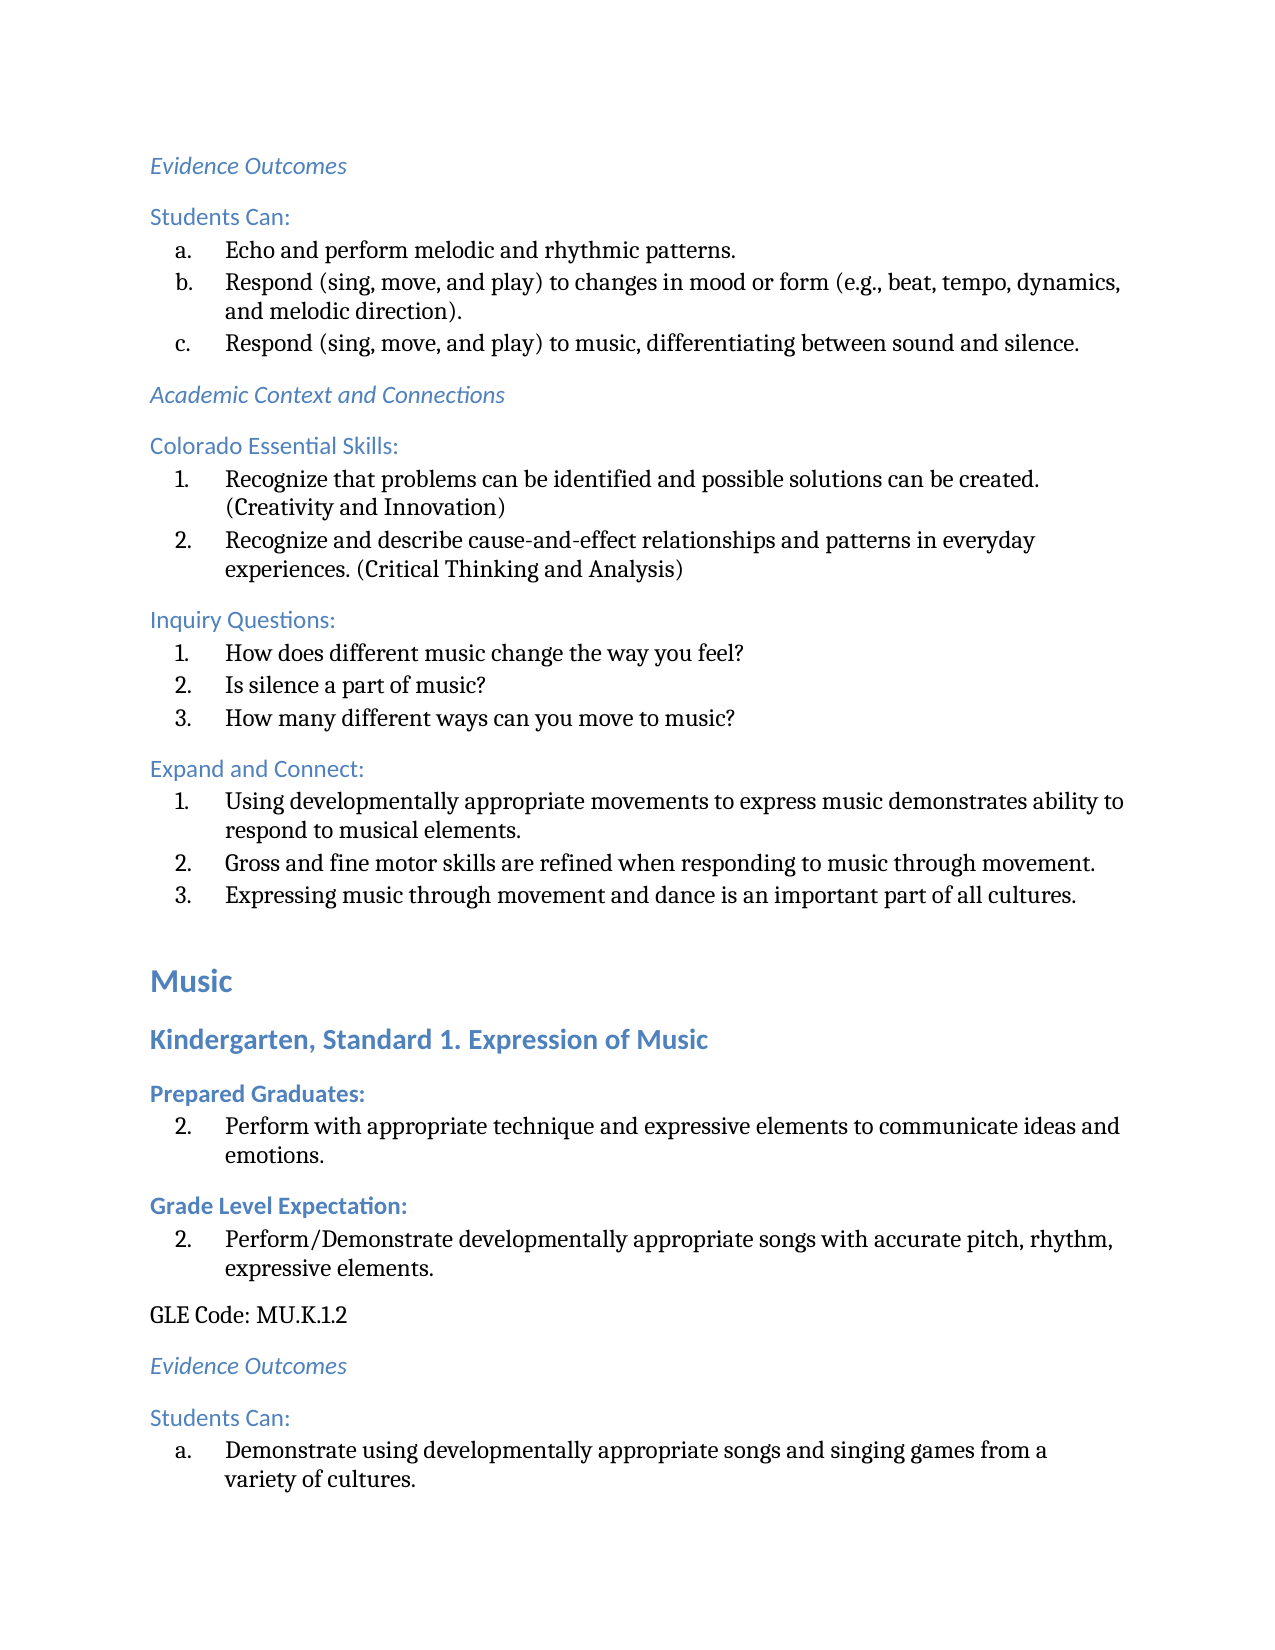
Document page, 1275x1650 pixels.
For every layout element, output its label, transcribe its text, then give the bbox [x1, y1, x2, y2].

list Is silence a part of music? [175, 671, 1125, 700]
list Perform/Demonstrate developmentally appropriate songs with accurate pitch, rhythm, expressive elements. [175, 1225, 1125, 1282]
subtitle Inquiry Questions: [150, 604, 1125, 635]
list Perform with appropriate technique and expressive elements to communicate ideas and emotions. [175, 1112, 1125, 1169]
text GLE Code: MU.K.1.2 [150, 1301, 1125, 1330]
list How many different ways can you move to music? [175, 703, 1125, 732]
subtitle Evidence Outcomes [150, 150, 1125, 181]
list Recognize that problems can be identified and possible solutions can be created. (Creativity and Innovation) [175, 464, 1125, 522]
subtitle Expand and Connect: [150, 753, 1125, 783]
subtitle Academic Context and Connections [150, 379, 1125, 409]
list Gross and fine motor skills are refined when responding to music through movement. [175, 848, 1125, 877]
subtitle Kindergarten, Standard 1. Expression of Music [150, 1021, 1125, 1057]
subtitle Music [150, 960, 1125, 1001]
subtitle Prepared Graduates: [150, 1078, 1125, 1108]
list Respond (sing, move, and play) to music, differentiating between sound and silence. [175, 329, 1125, 358]
list How does different music change the way you feel? [175, 638, 1125, 667]
list Expressing music through movement and dance is an important part of all cultures. [175, 881, 1125, 910]
subtitle Colorado Essential Skills: [150, 430, 1125, 461]
list Echo and perform melodic and rhythmic patterns. [175, 236, 1125, 264]
subtitle Students Can: [150, 1402, 1125, 1432]
subtitle Students Can: [150, 201, 1125, 232]
list Demonstrate using developmentally appropriate songs and singing games from a variety of cultures. [175, 1436, 1125, 1494]
list Respond (sing, move, and play) to changes in mood or form (e.g., beat, tempo, dynamics, and melodic direction). [175, 268, 1125, 326]
list Using developmentally appropriate movements to express music demonstrates ability to respond to musical elements. [175, 787, 1125, 845]
list Recognize and describe cause-and-effect relationships and patterns in everyday experiences. (Critical Thinking and Analysis) [175, 526, 1125, 583]
subtitle Grade Level Expectation: [150, 1190, 1125, 1221]
subtitle Evidence Outcomes [150, 1351, 1125, 1381]
